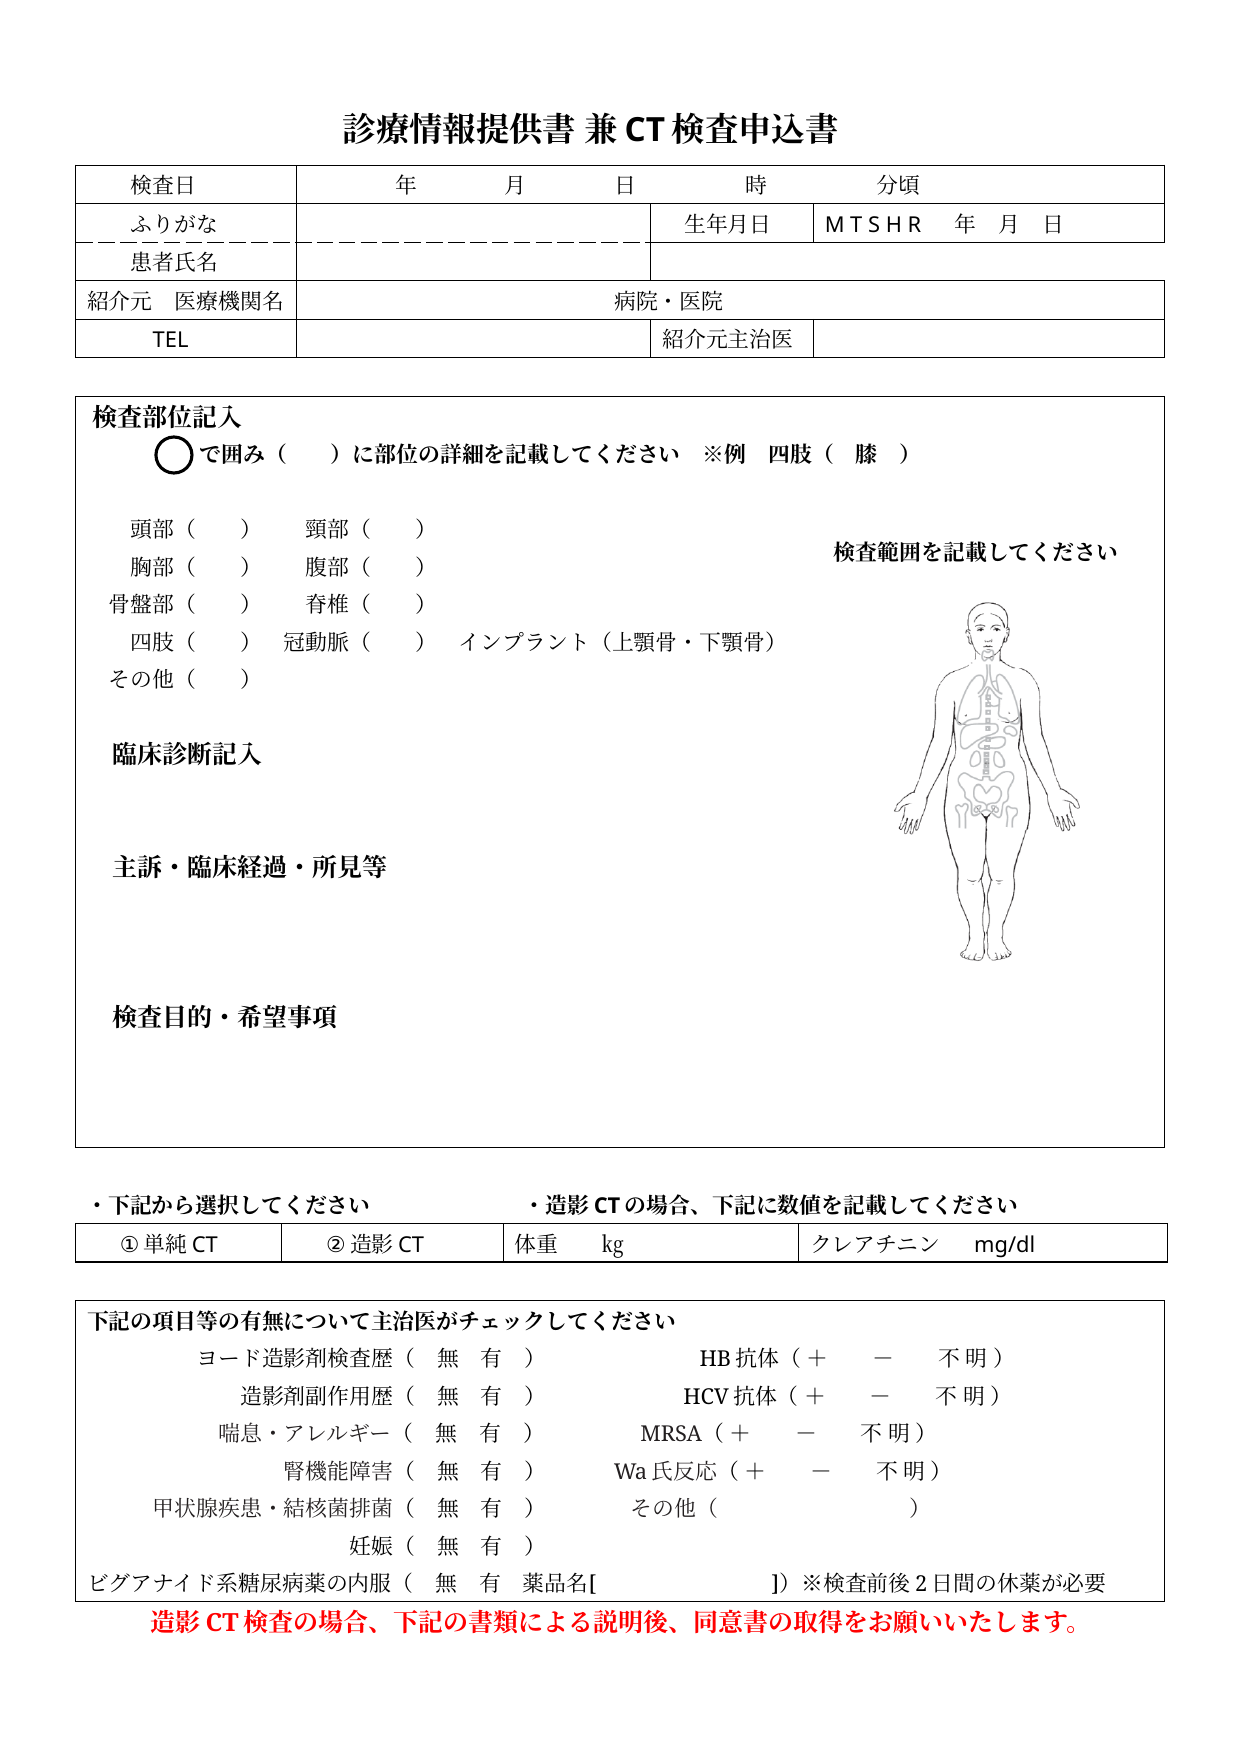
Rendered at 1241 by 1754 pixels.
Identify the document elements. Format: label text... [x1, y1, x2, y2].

text 造影CT検査の場合、下記の書類による説明後、同意書の取得をお願いいたします。 [75, 1602, 1165, 1639]
table_header クレアチニン mg/dl [799, 1224, 1167, 1261]
table_cell TEL [76, 320, 296, 357]
text 診療情報提供書 兼CT検査申込書 [75, 89, 1165, 164]
table_cell [297, 320, 650, 357]
table_cell ふりがな [76, 204, 296, 242]
table_cell 患者氏名 [76, 242, 296, 280]
table_header 体重 ㎏ [504, 1224, 798, 1261]
table_cell 紹介元 医療機関名 [76, 281, 296, 319]
table_header 検査部位記入 で囲み（ ）に部位の詳細を記載してください ※例 四肢（ 膝 ） 頭部（ ） 頸部（ ） 胸部（ ） 腹部（ ） 骨盤部（ ） 脊椎（ ） 四肢（ ） 冠動脈（ ） インプラント（上顎骨・下顎骨） その他（ ） 臨床診断記入 主訴・臨床経過・所見等 検査目的・希望事項 [76, 397, 1164, 1147]
table_cell 生年月日 [651, 204, 813, 242]
table_cell 病院・医院 [297, 281, 1164, 319]
text ・下記から選択してください ・造影CTの場合、下記に数値を記載してください [75, 1185, 1165, 1223]
table_cell [297, 242, 650, 280]
table_cell M T S H R 年 月 日 [814, 204, 1164, 242]
table_cell [814, 320, 1164, 357]
table_header ②造影CT [282, 1224, 503, 1261]
table_header 年 月 日 時 分頃 [297, 166, 1164, 203]
picture [883, 595, 1101, 970]
table_cell [297, 204, 650, 242]
table_header 検査日 [76, 166, 296, 203]
table_cell 紹介元主治医 [651, 320, 813, 357]
table_header ①単純CT [76, 1224, 281, 1261]
table_header 下記の項目等の有無について主治医がチェックしてください ヨード造影剤検査歴（ 無 有 ） HB抗体（ ＋ － 不 明 ） 造影剤副作用歴（ 無 有 ） HCV抗体（ ＋ － 不 明 ） 喘息・アレルギー（ 無 有 ） MRSA（ ＋ － 不 明 ） 腎機能障害（ 無 有 ） Wa氏反応（ ＋ － 不 明 ） 甲状腺疾患・結核菌排菌（ 無 有 ） その他（ ） 妊娠（ 無 有 ） ビグアナイド系糖尿病薬の内服（ 無 有 薬品名[ ]）※検査前後2日間の休薬が必要 [76, 1301, 1164, 1601]
